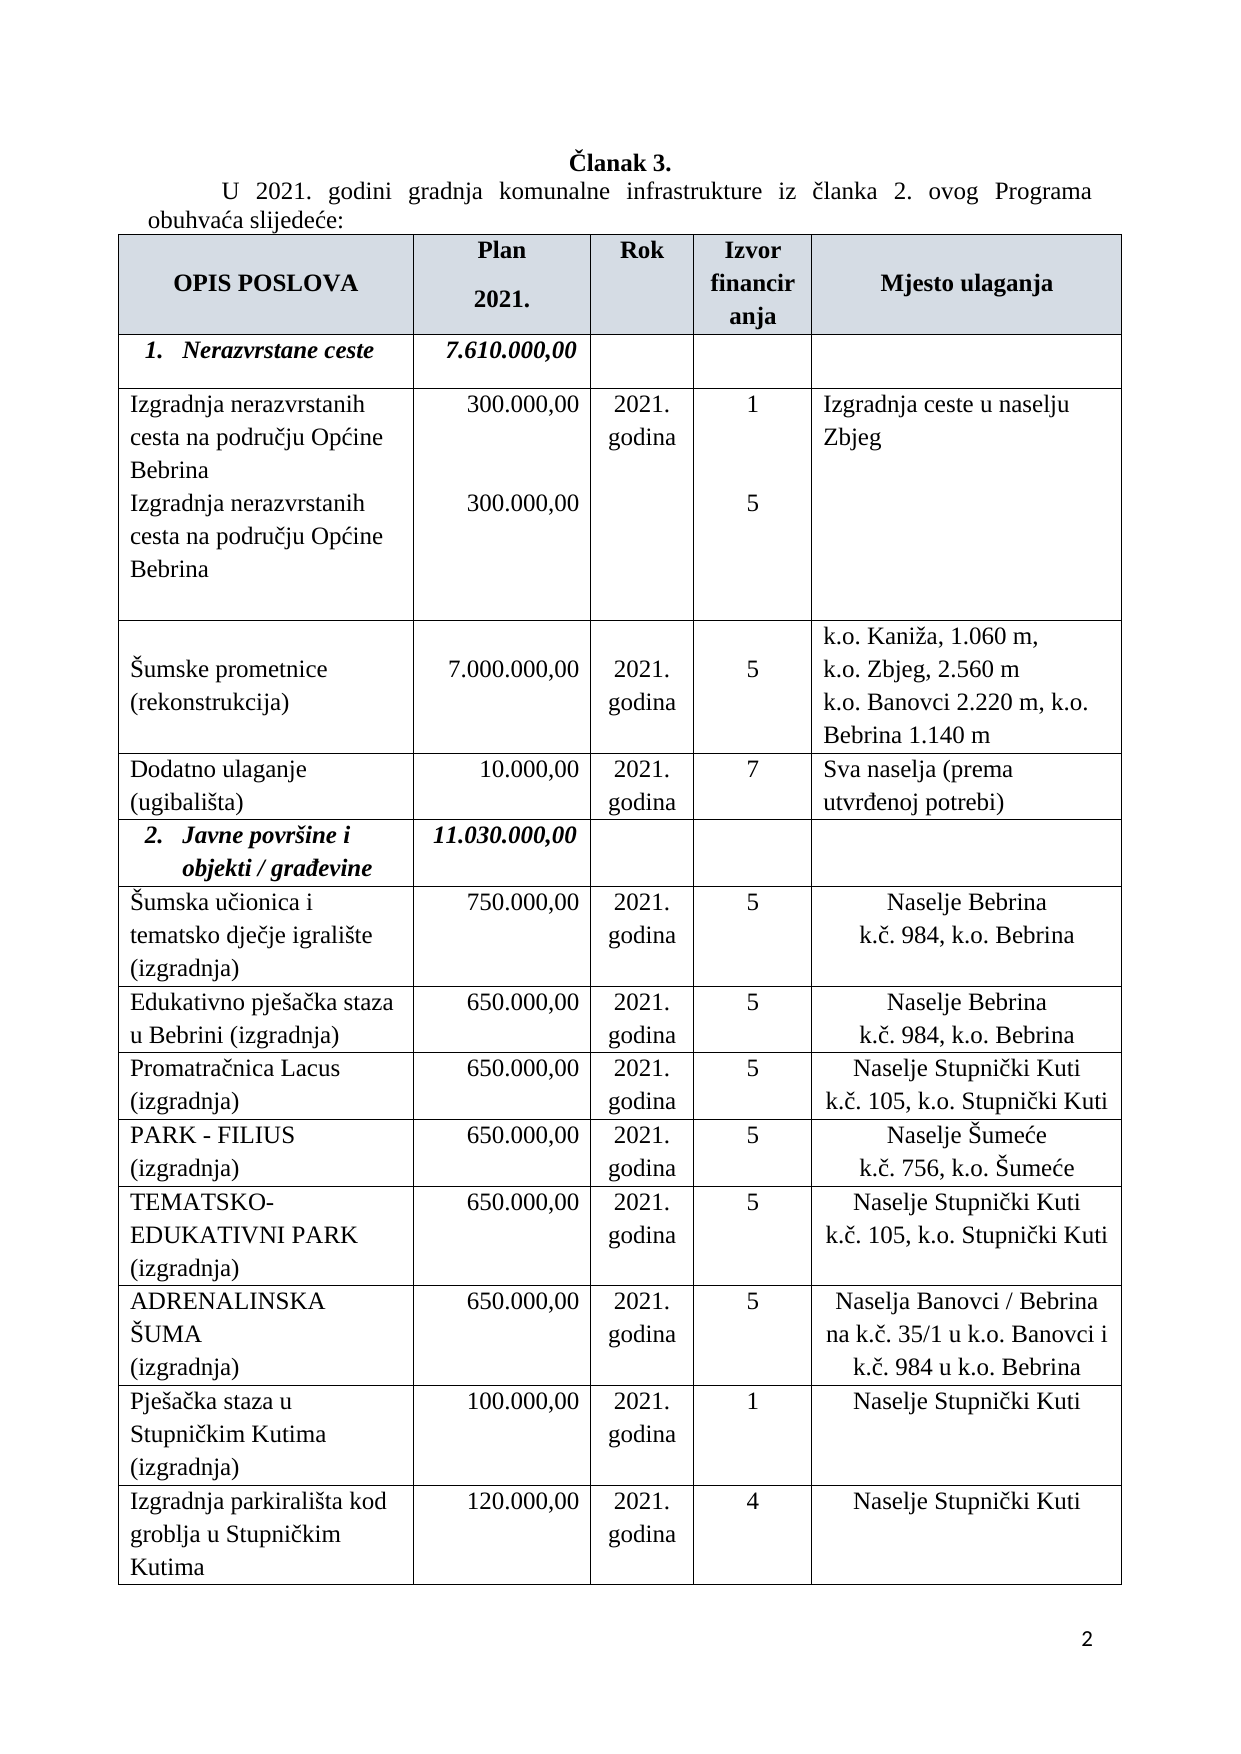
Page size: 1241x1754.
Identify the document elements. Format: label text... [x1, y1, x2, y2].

table_cell [812, 335, 1121, 388]
table_cell 1 5 [694, 389, 811, 620]
table_cell Naselje Šumeće k.č. 756, k.o. Šumeće [812, 1120, 1121, 1186]
text U 2021. godini gradnja komunalne infrastrukture iz članka 2. ovog Programa obuhvaća slijedeće: [148, 176, 1093, 234]
table_cell Dodatno ulaganje (ugibališta) [119, 754, 413, 819]
table_cell Izgradnja parkirališta kod groblja u Stupničkim Kutima [119, 1486, 413, 1584]
table_cell Naselje Stupnički Kuti [812, 1486, 1121, 1584]
table_cell 650.000,00 [414, 987, 590, 1052]
table_cell 5 [694, 621, 811, 753]
table_cell 650.000,00 [414, 1286, 590, 1385]
table_cell 1 [694, 1386, 811, 1485]
table_cell 5 [694, 1286, 811, 1385]
table_cell PARK - FILIUS (izgradnja) [119, 1120, 413, 1186]
table_cell 650.000,00 [414, 1187, 590, 1285]
table_cell [694, 335, 811, 388]
table_cell Naselje Stupnički Kuti k.č. 105, k.o. Stupnički Kuti [812, 1053, 1121, 1119]
table_cell 2021. godina [591, 389, 693, 620]
table_cell 2021. godina [591, 1187, 693, 1285]
table_cell 5 [694, 887, 811, 986]
table_cell TEMATSKO-EDUKATIVNI PARK (izgradnja) [119, 1187, 413, 1285]
table_cell [591, 335, 693, 388]
table_cell Izgradnja ceste u naselju Zbjeg [812, 389, 1121, 620]
table_header Mjesto ulaganja [812, 235, 1121, 334]
table_cell Naselje Bebrina k.č. 984, k.o. Bebrina [812, 987, 1121, 1052]
table_cell 2021. godina [591, 1486, 693, 1584]
table_header Izvor financiranja [694, 235, 811, 334]
table_cell 5 [694, 987, 811, 1052]
table_cell 100.000,00 [414, 1386, 590, 1485]
table_cell 750.000,00 [414, 887, 590, 986]
table_cell Edukativno pješačka staza u Bebrini (izgradnja) [119, 987, 413, 1052]
table_cell Javne površine i objekti / građevine [119, 820, 413, 886]
table_header Plan 2021. [414, 235, 590, 334]
table_cell 4 [694, 1486, 811, 1584]
table_cell 2021. godina [591, 1053, 693, 1119]
table_cell 2021. godina [591, 887, 693, 986]
table_cell 7.610.000,00 [414, 335, 590, 388]
table_cell Naselje Stupnički Kuti [812, 1386, 1121, 1485]
table_cell [694, 820, 811, 886]
table_cell 2021. godina [591, 1386, 693, 1485]
table_cell 7.000.000,00 [414, 621, 590, 753]
table_cell Pješačka staza u Stupničkim Kutima (izgradnja) [119, 1386, 413, 1485]
table_cell 2021. godina [591, 987, 693, 1052]
table_cell 5 [694, 1053, 811, 1119]
table_cell Sva naselja (prema utvrđenoj potrebi) [812, 754, 1121, 819]
table_cell Promatračnica Lacus (izgradnja) [119, 1053, 413, 1119]
table_cell 2021. godina [591, 621, 693, 753]
table_cell Šumska učionica i tematsko dječje igralište (izgradnja) [119, 887, 413, 986]
table_cell Šumske prometnice (rekonstrukcija) [119, 621, 413, 753]
table_header Rok [591, 235, 693, 334]
table_cell 5 [694, 1120, 811, 1186]
table_cell Naselja Banovci / Bebrina na k.č. 35/1 u k.o. Banovci i k.č. 984 u k.o. Bebrina [812, 1286, 1121, 1385]
table_cell 650.000,00 [414, 1053, 590, 1119]
table_cell [591, 820, 693, 886]
table_cell 2021. godina [591, 754, 693, 819]
table_cell ADRENALINSKA ŠUMA (izgradnja) [119, 1286, 413, 1385]
table_cell [812, 820, 1121, 886]
table_cell Naselje Stupnički Kuti k.č. 105, k.o. Stupnički Kuti [812, 1187, 1121, 1285]
table_cell 5 [694, 1187, 811, 1285]
table_cell 2021. godina [591, 1286, 693, 1385]
table_cell Naselje Bebrina k.č. 984, k.o. Bebrina [812, 887, 1121, 986]
table_cell 650.000,00 [414, 1120, 590, 1186]
table_cell 300.000,00 300.000,00 [414, 389, 590, 620]
table_cell 10.000,00 [414, 754, 590, 819]
table_cell Nerazvrstane ceste [119, 335, 413, 388]
table_cell 120.000,00 [414, 1486, 590, 1584]
table_cell k.o. Kaniža, 1.060 m, k.o. Zbjeg, 2.560 m k.o. Banovci 2.220 m, k.o. Bebrina 1.140 m [812, 621, 1121, 753]
table_cell 2021. godina [591, 1120, 693, 1186]
table_cell 11.030.000,00 [414, 820, 590, 886]
table_cell 7 [694, 754, 811, 819]
text Članak 3. [148, 148, 1093, 176]
table_header OPIS POSLOVA [119, 235, 413, 334]
table_cell Izgradnja nerazvrstanih cesta na području Općine Bebrina Izgradnja nerazvrstanih cesta na području Općine Bebrina [119, 389, 413, 620]
